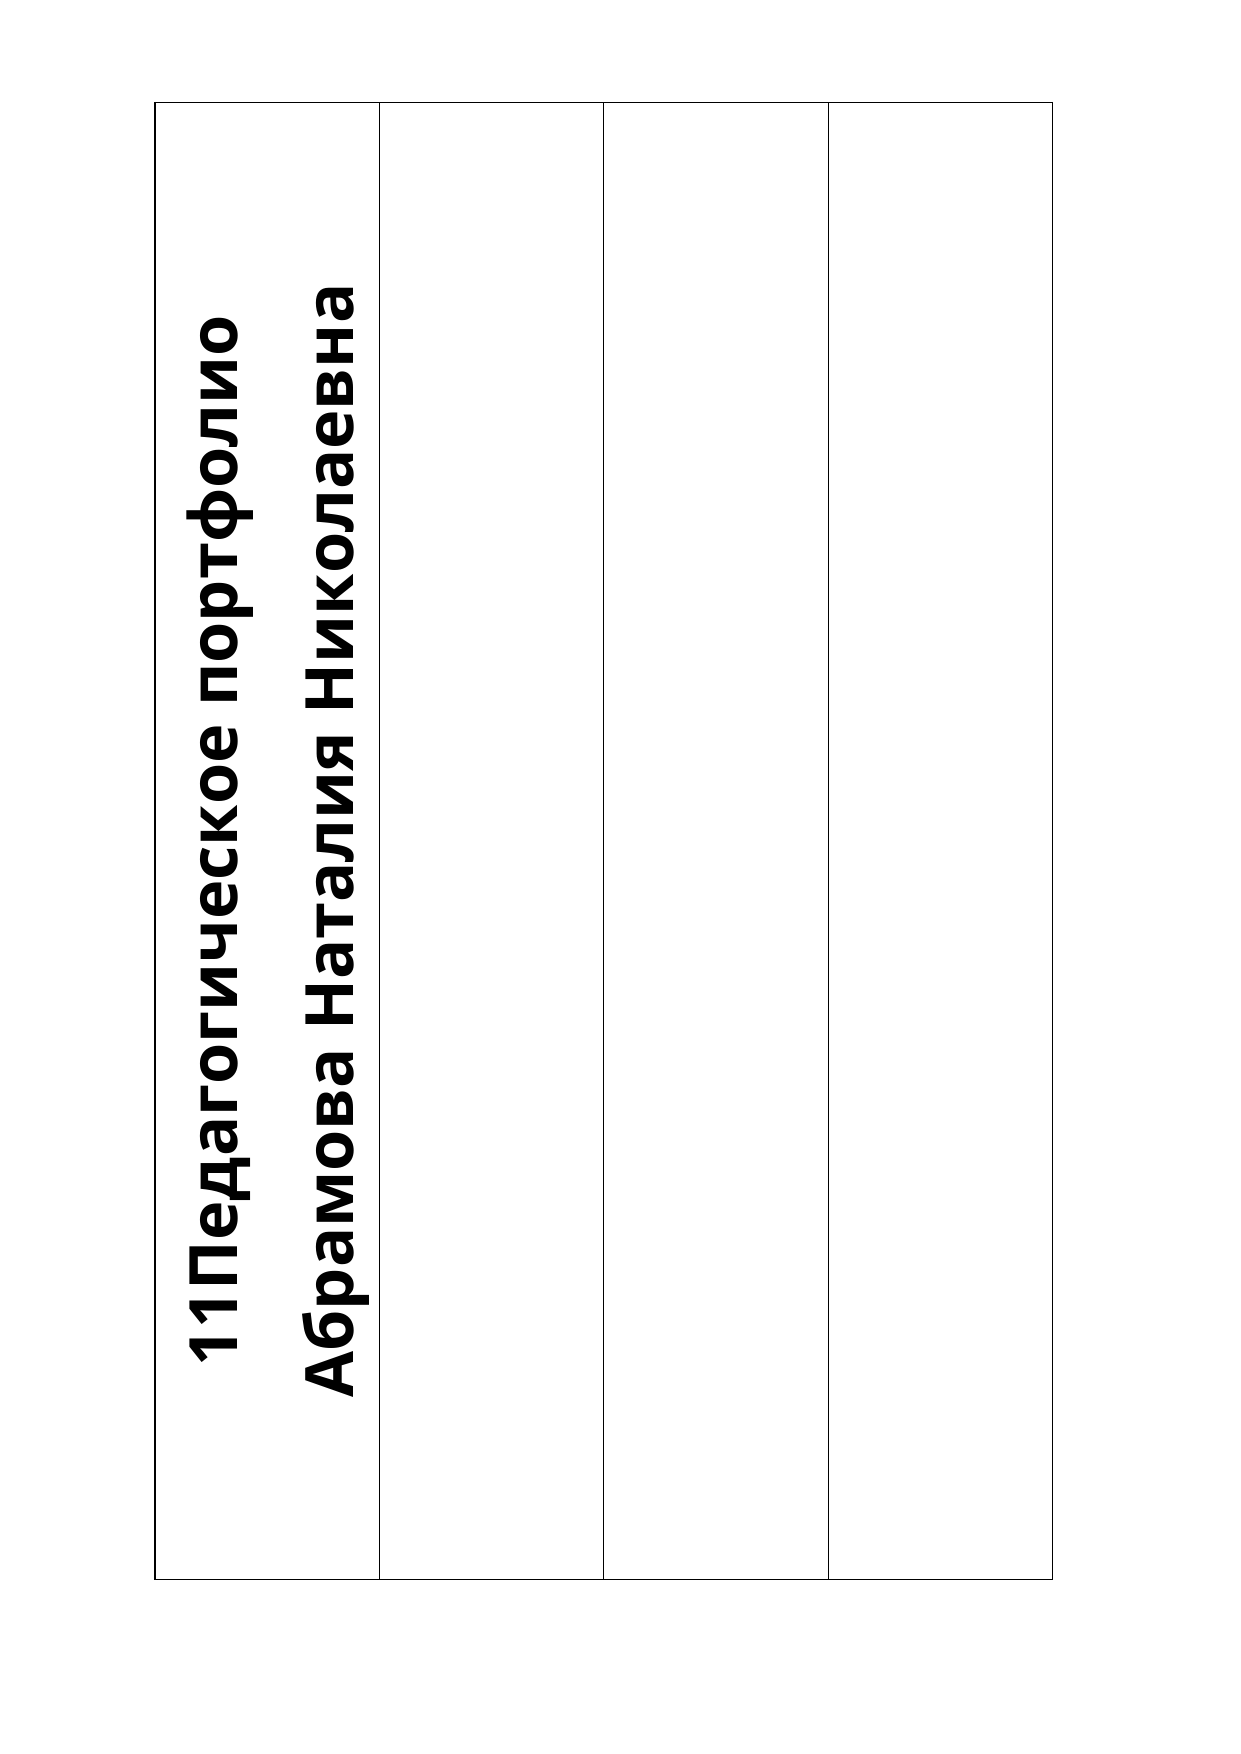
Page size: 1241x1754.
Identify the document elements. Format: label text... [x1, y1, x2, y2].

table_header [380, 103, 603, 1579]
table_header [829, 103, 1052, 1579]
table_header 11Педагогическое портфолио Абрамова Наталия Николаевна [156, 103, 379, 1579]
table_header [604, 103, 828, 1579]
